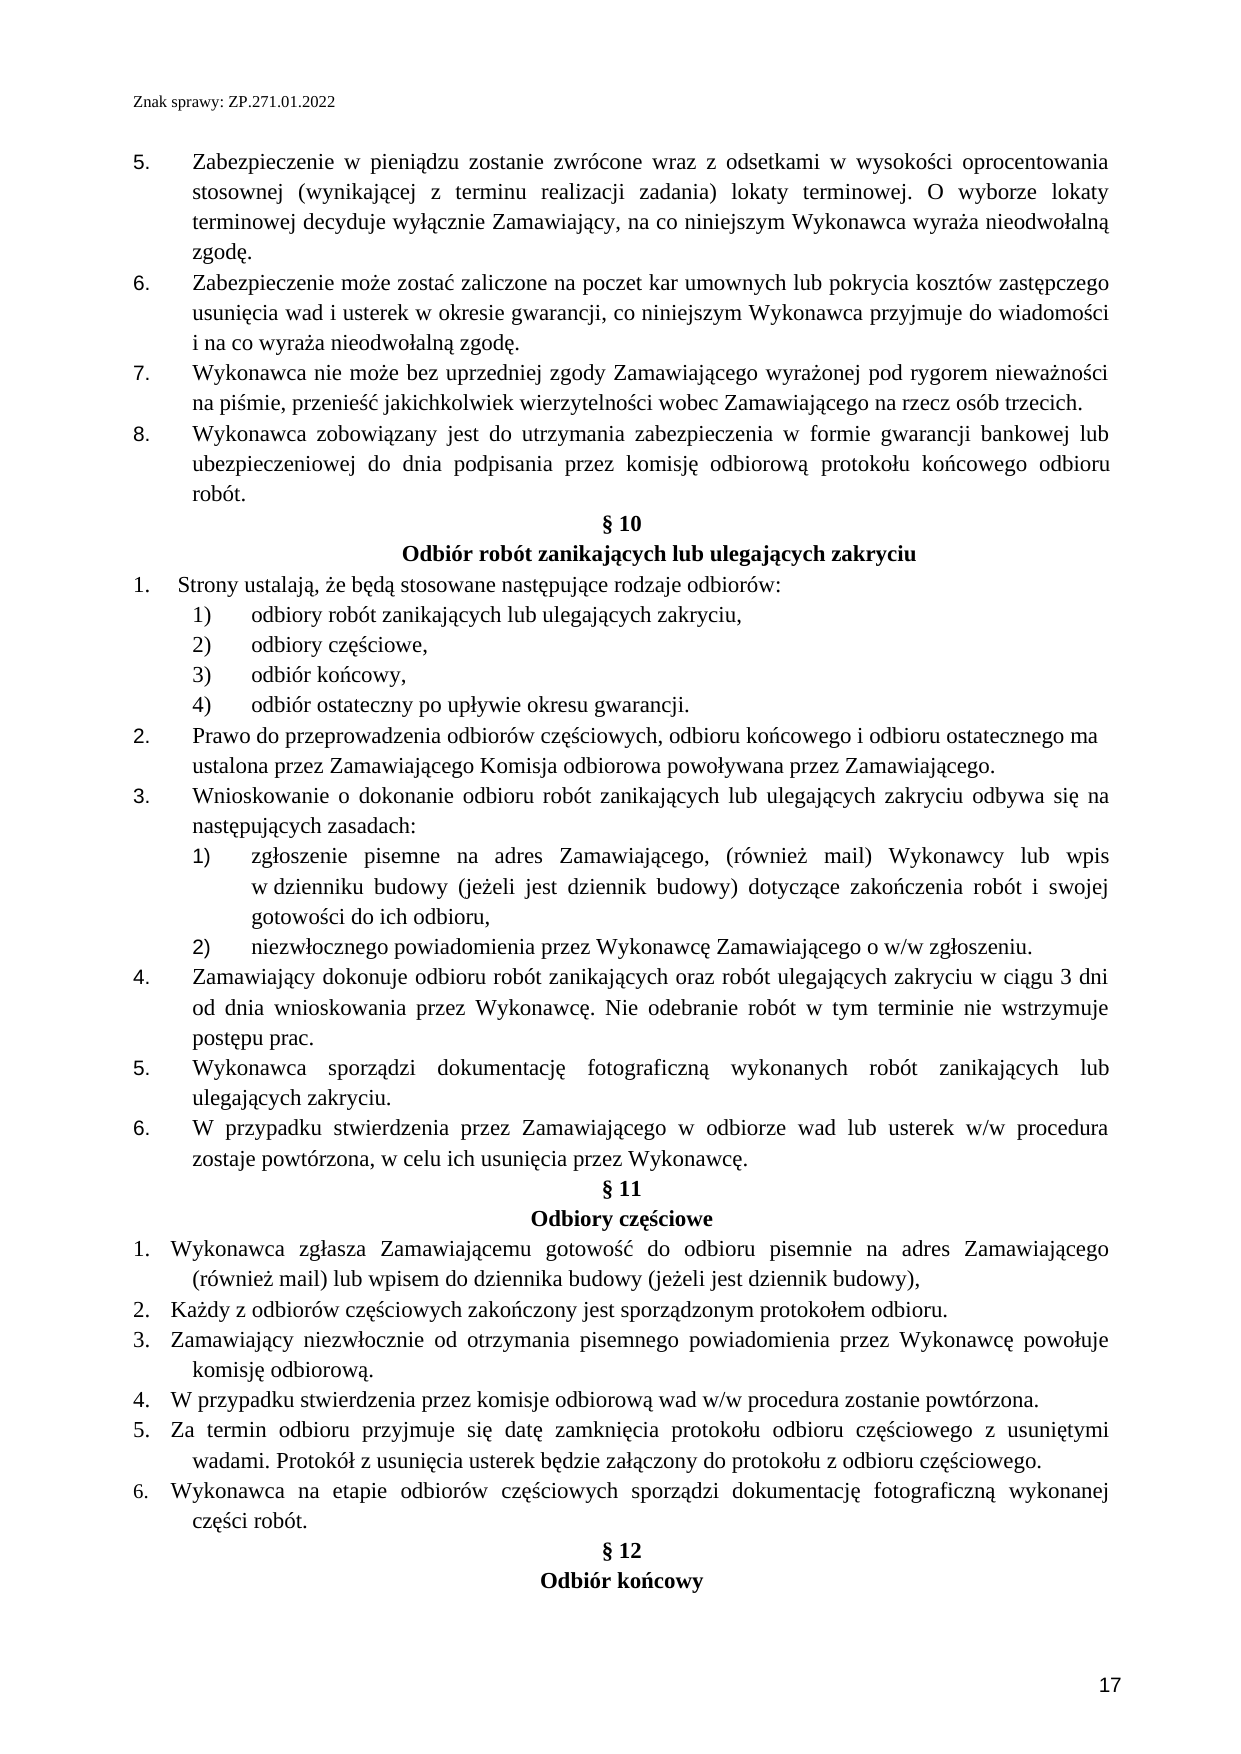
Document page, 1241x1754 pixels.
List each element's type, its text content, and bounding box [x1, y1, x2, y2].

list Każdy z odbiorów częściowych zakończony jest sporządzonym protokołem odbioru. [133, 1296, 1110, 1322]
text § 10 [133, 510, 1110, 537]
list odbiór końcowy, [192, 661, 1110, 688]
list Wykonawca nie może bez uprzedniej zgody Zamawiającego wyrażonej pod rygorem nieważności na piśmie, przenieść jakichkolwiek wierzytelności wobec Zamawiającego na rzecz osób trzecich. [133, 359, 1110, 416]
text Odbiór robót zanikających lub ulegających zakryciu [208, 540, 1110, 567]
list Prawo do przeprowadzenia odbiorów częściowych, odbioru końcowego i odbioru ostatecznego ma ustalona przez Zamawiającego Komisja odbiorowa powoływana przez Zamawiającego. [133, 722, 1110, 778]
text Odbiory częściowe [133, 1205, 1110, 1231]
list W przypadku stwierdzenia przez komisje odbiorową wad w/w procedura zostanie powtórzona. [133, 1386, 1110, 1413]
text § 11 [133, 1175, 1110, 1201]
list Wykonawca na etapie odbiorów częściowych sporządzi dokumentację fotograficzną wykonanej części robót. [133, 1477, 1110, 1533]
list Wykonawca zgłasza Zamawiającemu gotowość do odbioru pisemnie na adres Zamawiającego (również mail) lub wpisem do dziennika budowy (jeżeli jest dziennik budowy), [133, 1235, 1110, 1292]
text Odbiór końcowy [133, 1567, 1110, 1594]
list Zamawiający niezwłocznie od otrzymania pisemnego powiadomienia przez Wykonawcę powołuje komisję odbiorową. [133, 1326, 1110, 1382]
list W przypadku stwierdzenia przez Zamawiającego w odbiorze wad lub usterek w/w procedura zostaje powtórzona, w celu ich usunięcia przez Wykonawcę. [133, 1114, 1110, 1171]
list Wnioskowanie o dokonanie odbioru robót zanikających lub ulegających zakryciu odbywa się na następujących zasadach: [133, 782, 1110, 839]
list Wykonawca zobowiązany jest do utrzymania zabezpieczenia w formie gwarancji bankowej lub ubezpieczeniowej do dnia podpisania przez komisję odbiorową protokołu końcowego odbioru robót. [133, 419, 1110, 506]
list zgłoszenie pisemne na adres Zamawiającego, (również mail) Wykonawcy lub wpis w dzienniku budowy (jeżeli jest dziennik budowy) dotyczące zakończenia robót i swojej gotowości do ich odbioru, [192, 842, 1110, 929]
list Wykonawca sporządzi dokumentację fotograficzną wykonanych robót zanikających lub ulegających zakryciu. [133, 1054, 1110, 1111]
list niezwłocznego powiadomienia przez Wykonawcę Zamawiającego o w/w zgłoszeniu. [192, 933, 1110, 959]
list Zabezpieczenie w pieniądzu zostanie zwrócone wraz z odsetkami w wysokości oprocentowania stosownej (wynikającej z terminu realizacji zadania) lokaty terminowej. O wyborze lokaty terminowej decyduje wyłącznie Zamawiający, na co niniejszym Wykonawca wyraża nieodwołalną zgodę. [133, 148, 1110, 265]
list Za termin odbioru przyjmuje się datę zamknięcia protokołu odbioru częściowego z usuniętymi wadami. Protokół z usunięcia usterek będzie załączony do protokołu z odbioru częściowego. [133, 1416, 1110, 1473]
list Zabezpieczenie może zostać zaliczone na poczet kar umownych lub pokrycia kosztów zastępczego usunięcia wad i usterek w okresie gwarancji, co niniejszym Wykonawca przyjmuje do wiadomości i na co wyraża nieodwołalną zgodę. [133, 268, 1110, 355]
list Zamawiający dokonuje odbioru robót zanikających oraz robót ulegających zakryciu w ciągu 3 dni od dnia wnioskowania przez Wykonawcę. Nie odebranie robót w tym terminie nie wstrzymuje postępu prac. [133, 963, 1110, 1050]
list odbiory częściowe, [192, 631, 1110, 657]
text § 12 [133, 1537, 1110, 1564]
list odbiór ostateczny po upływie okresu gwarancji. [192, 691, 1110, 718]
list odbiory robót zanikających lub ulegających zakryciu, [192, 601, 1110, 627]
list Strony ustalają, że będą stosowane następujące rodzaje odbiorów: [133, 571, 1110, 597]
